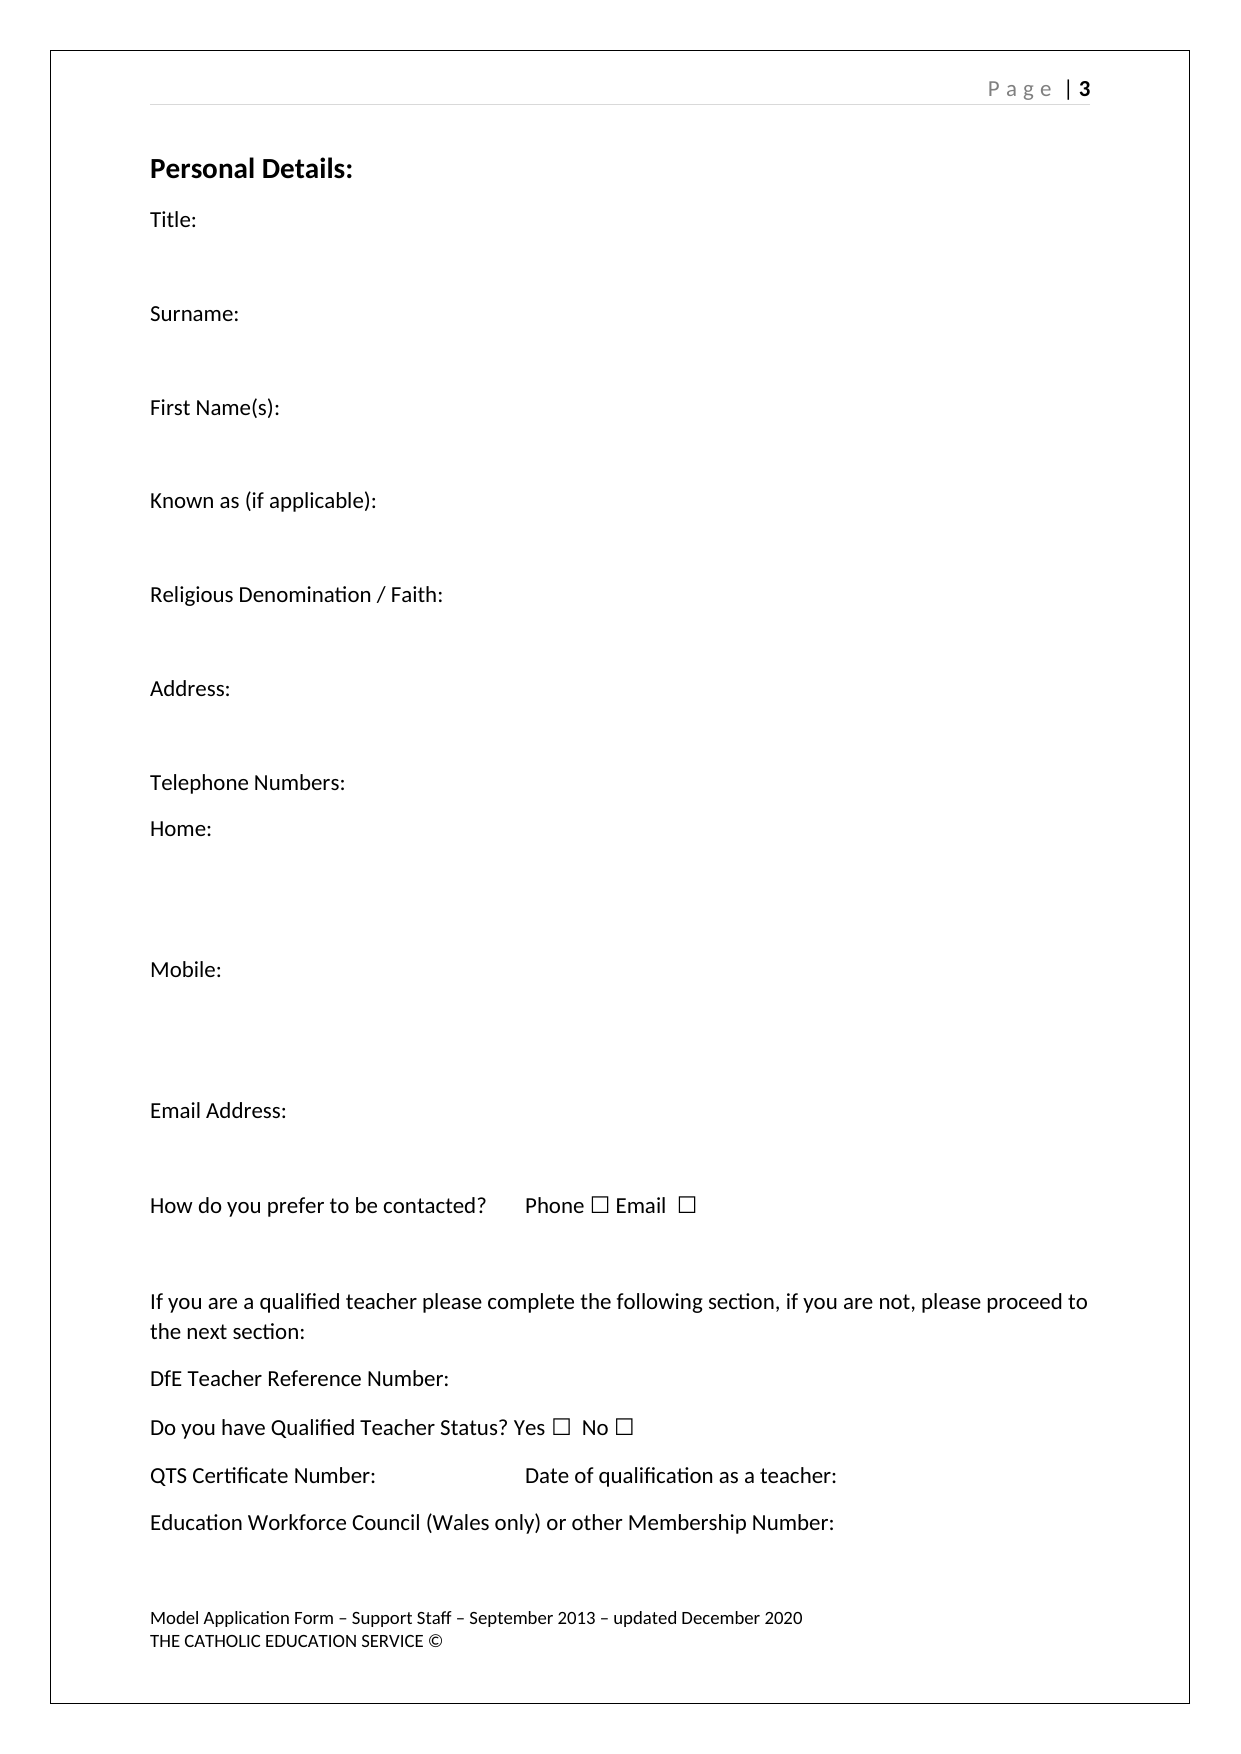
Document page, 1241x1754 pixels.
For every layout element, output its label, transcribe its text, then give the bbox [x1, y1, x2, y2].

text Email Address: [150, 1096, 1090, 1124]
text Mobile: [150, 955, 1090, 983]
text Personal Details: [150, 150, 1090, 186]
text Education Workforce Council (Wales only) or other Membership Number: [150, 1508, 1090, 1536]
text Telephone Numbers: [150, 768, 1090, 796]
text Known as (if applicable): [150, 486, 1090, 514]
text First Name(s): [150, 393, 1090, 421]
text Religious Denomination / Faith: [150, 580, 1090, 608]
text Home: [150, 814, 1090, 842]
text QTS Certificate Number: Date of qualification as a teacher: [150, 1461, 1090, 1489]
text Surname: [150, 299, 1090, 327]
text Address: [150, 674, 1090, 702]
text How do you prefer to be contacted? Phone Email [150, 1189, 1090, 1221]
text Do you have Qualified Teacher Status? Yes No [150, 1411, 1090, 1442]
text Title: [150, 205, 1090, 233]
text If you are a qualified teacher please complete the following section, if you are not, please proceed to the next section: [150, 1287, 1090, 1345]
text DfE Teacher Reference Number: [150, 1364, 1090, 1392]
